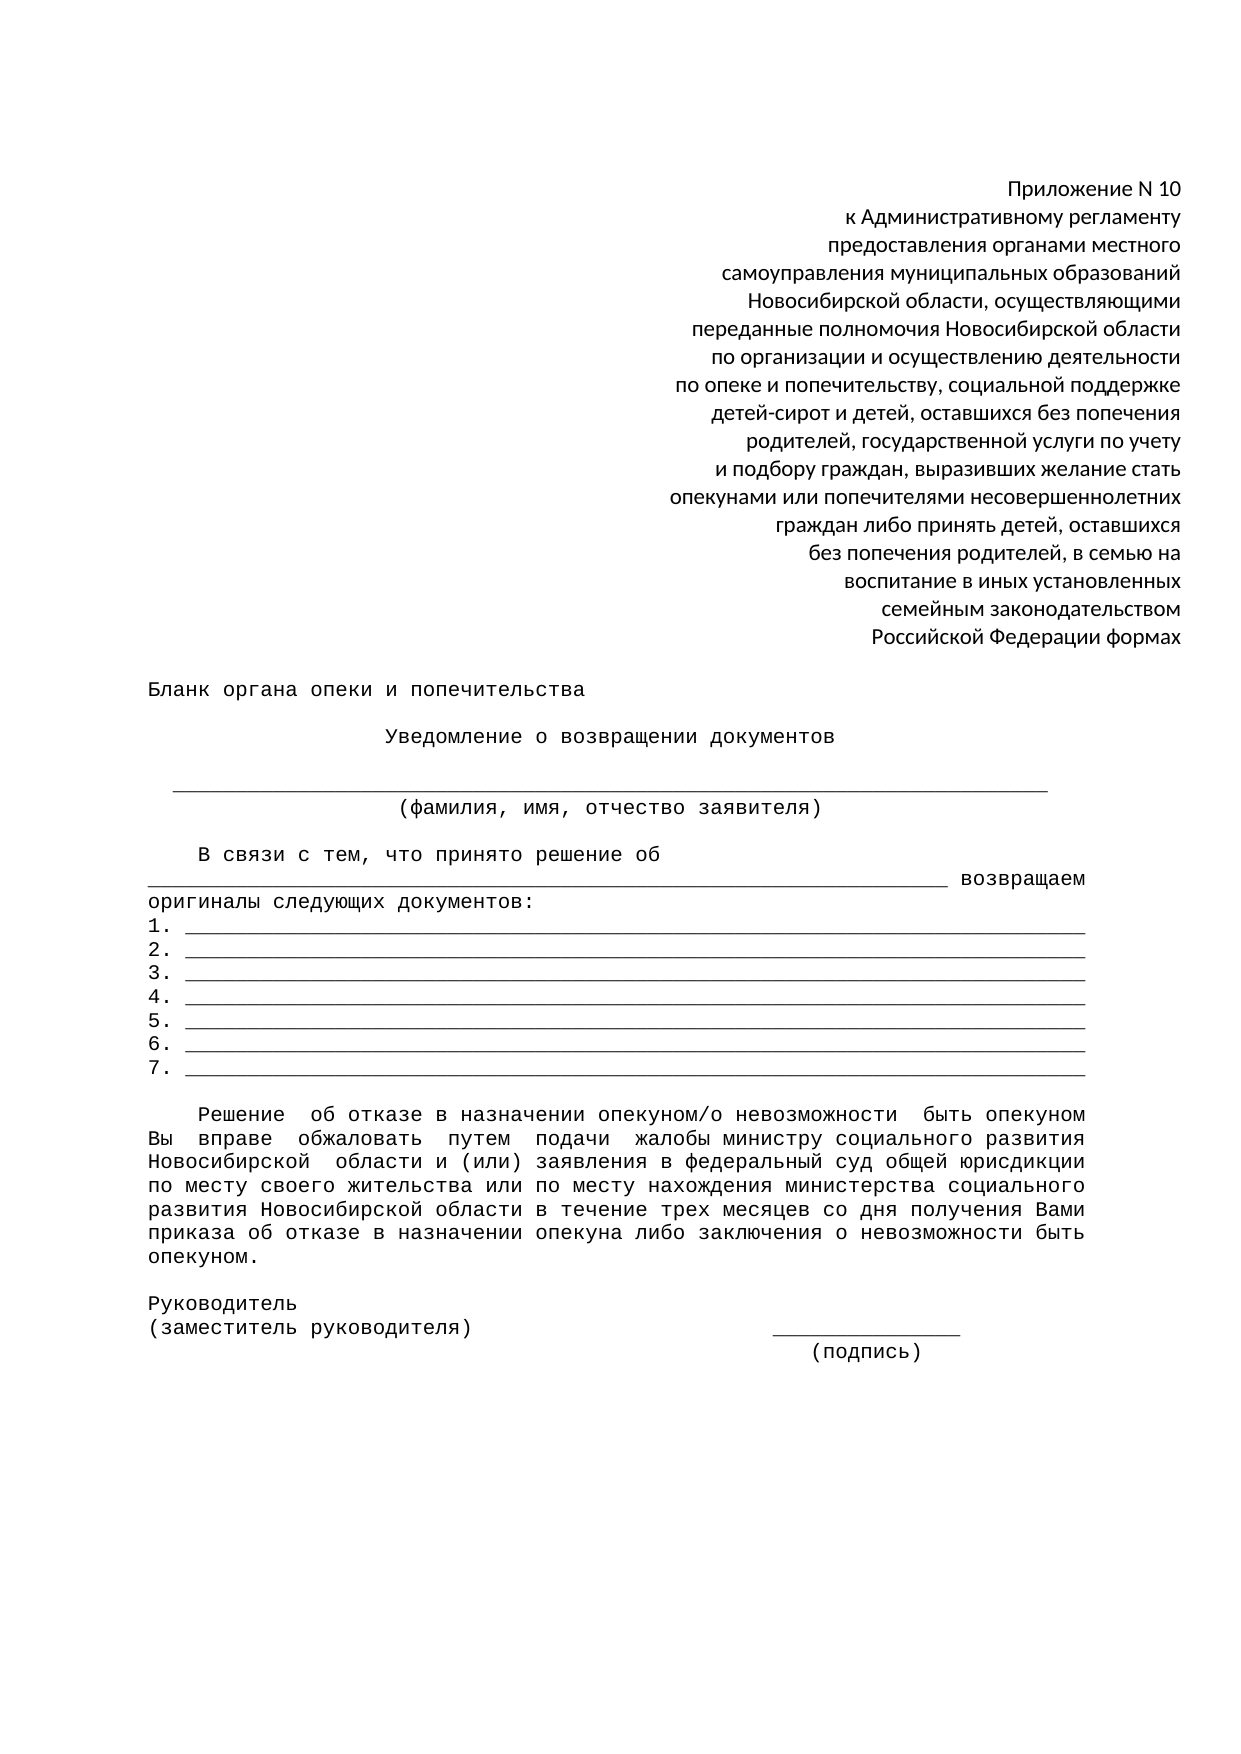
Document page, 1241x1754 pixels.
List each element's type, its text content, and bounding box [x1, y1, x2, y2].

text граждан либо принять детей, оставшихся [148, 510, 1181, 538]
text детей-сирот и детей, оставшихся без попечения [148, 398, 1181, 426]
text 1. ________________________________________________________________________ [148, 915, 1181, 939]
text Бланк органа опеки и попечительства [148, 678, 1181, 702]
text предоставления органами местного [148, 230, 1181, 258]
text и подбору граждан, выразивших желание стать [148, 454, 1181, 482]
text по месту своего жительства или по месту нахождения министерства социального [148, 1175, 1181, 1199]
text 2. ________________________________________________________________________ [148, 939, 1181, 962]
text по организации и осуществлению деятельности [148, 342, 1181, 370]
text 5. ________________________________________________________________________ [148, 1009, 1181, 1033]
text воспитание в иных установленных [148, 566, 1181, 594]
text развития Новосибирской области в течение трех месяцев со дня получения Вами [148, 1199, 1181, 1222]
text приказа об отказе в назначении опекуна либо заключения о невозможности быть [148, 1222, 1181, 1246]
text Руководитель [148, 1293, 1181, 1317]
text (фамилия, имя, отчество заявителя) [148, 797, 1181, 820]
text (подпись) [148, 1341, 1181, 1364]
text 4. ________________________________________________________________________ [148, 986, 1181, 1009]
text переданные полномочия Новосибирской области [148, 314, 1181, 342]
text опекунами или попечителями несовершеннолетних [148, 482, 1181, 510]
text 3. ________________________________________________________________________ [148, 962, 1181, 986]
text В связи с тем, что принято решение об [148, 844, 1181, 868]
text к Административному регламенту [148, 202, 1181, 230]
text Новосибирской области, осуществляющими [148, 286, 1181, 314]
text Уведомление о возвращении документов [148, 726, 1181, 749]
text (заместитель руководителя) _______________ [148, 1317, 1181, 1341]
text Вы вправе обжаловать путем подачи жалобы министру социального развития [148, 1128, 1181, 1151]
text без попечения родителей, в семью на [148, 538, 1181, 566]
text родителей, государственной услуги по учету [148, 426, 1181, 454]
text Приложение N 10 [148, 174, 1181, 202]
text по опеке и попечительству, социальной поддержке [148, 370, 1181, 398]
text оригиналы следующих документов: [148, 891, 1181, 915]
text ______________________________________________________________________ [148, 773, 1181, 797]
text Новосибирской области и (или) заявления в федеральный суд общей юрисдикции [148, 1151, 1181, 1175]
text опекуном. [148, 1246, 1181, 1270]
text Российской Федерации формах [148, 622, 1181, 651]
text семейным законодательством [148, 594, 1181, 622]
text Решение об отказе в назначении опекуном/о невозможности быть опекуном [148, 1104, 1181, 1128]
text 7. ________________________________________________________________________ [148, 1057, 1181, 1081]
text самоуправления муниципальных образований [148, 258, 1181, 286]
text 6. ________________________________________________________________________ [148, 1033, 1181, 1057]
text ________________________________________________________________ возвращаем [148, 868, 1181, 891]
